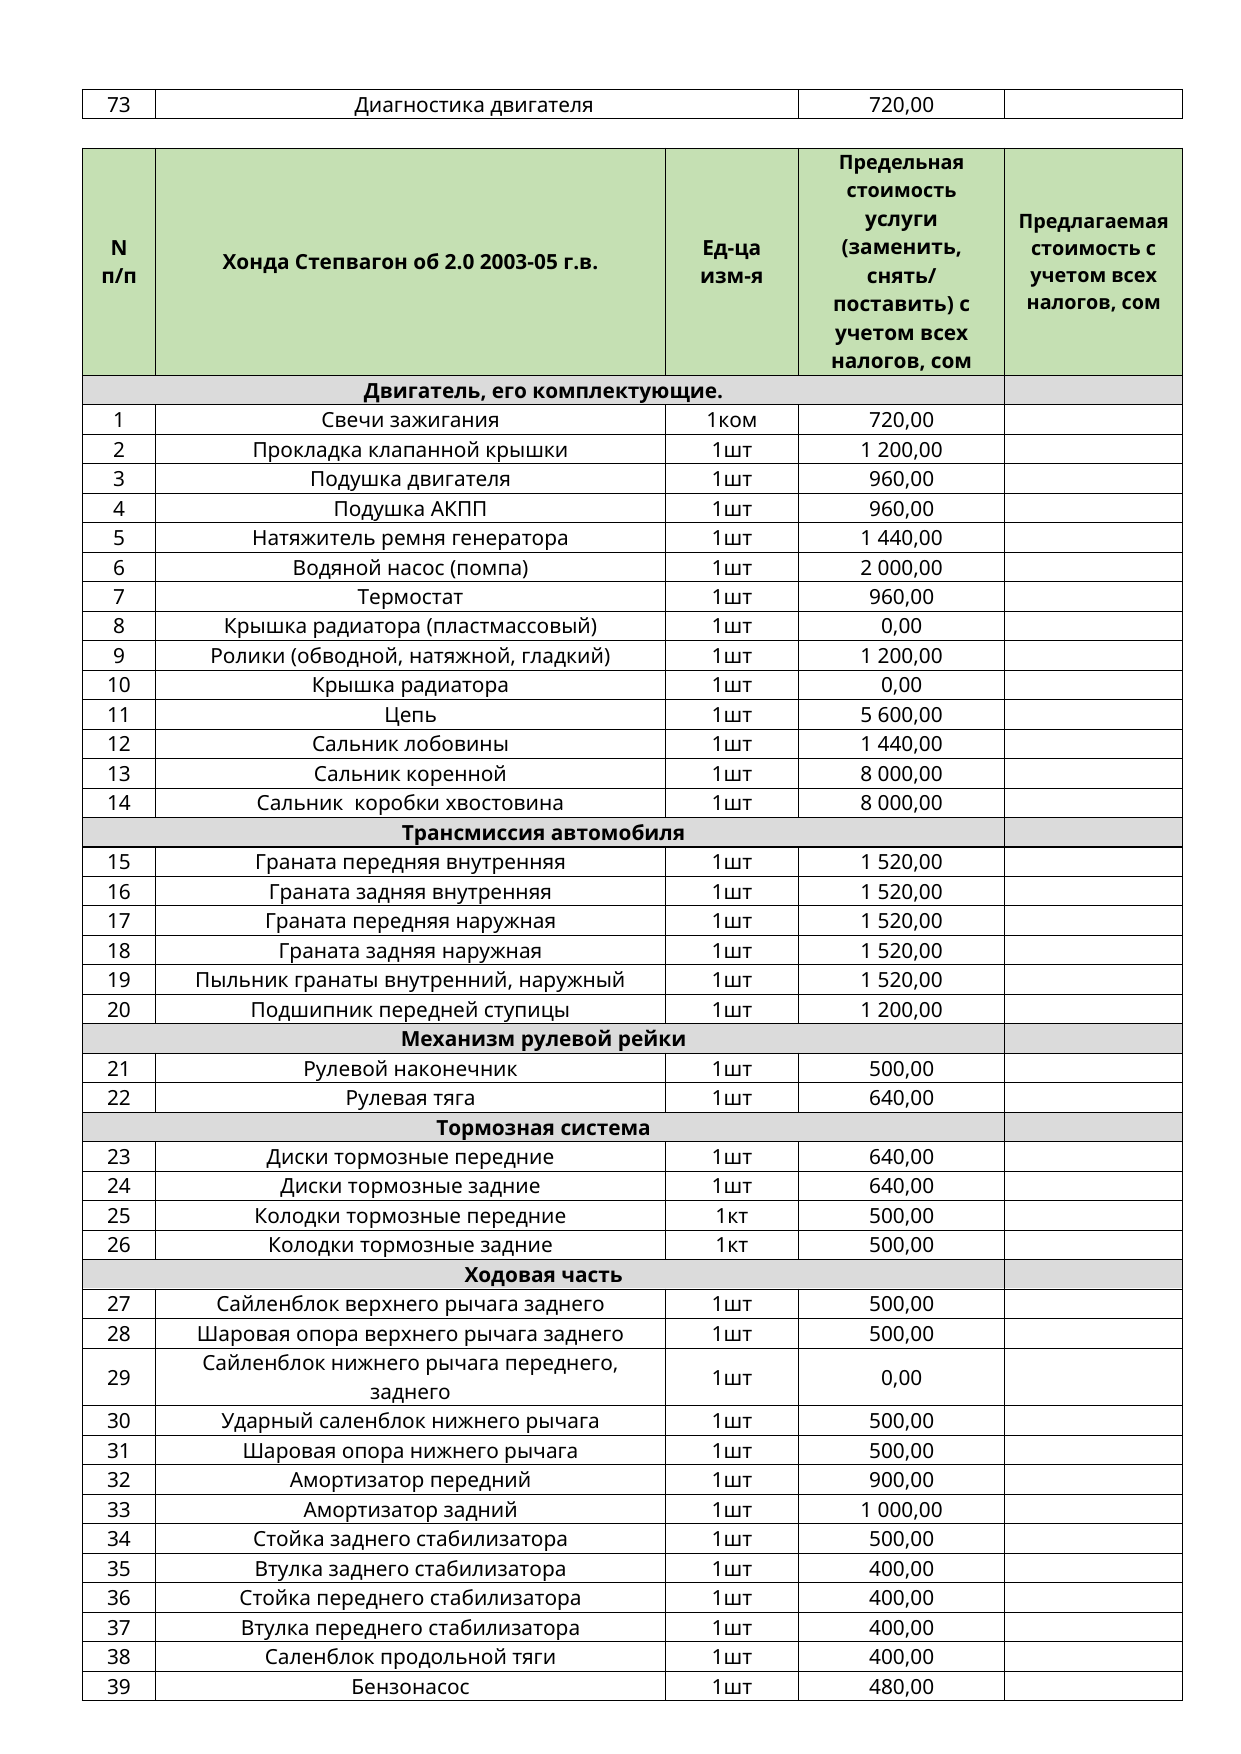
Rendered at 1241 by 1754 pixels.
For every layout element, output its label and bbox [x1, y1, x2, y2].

table_cell [70, 89, 1190, 1701]
